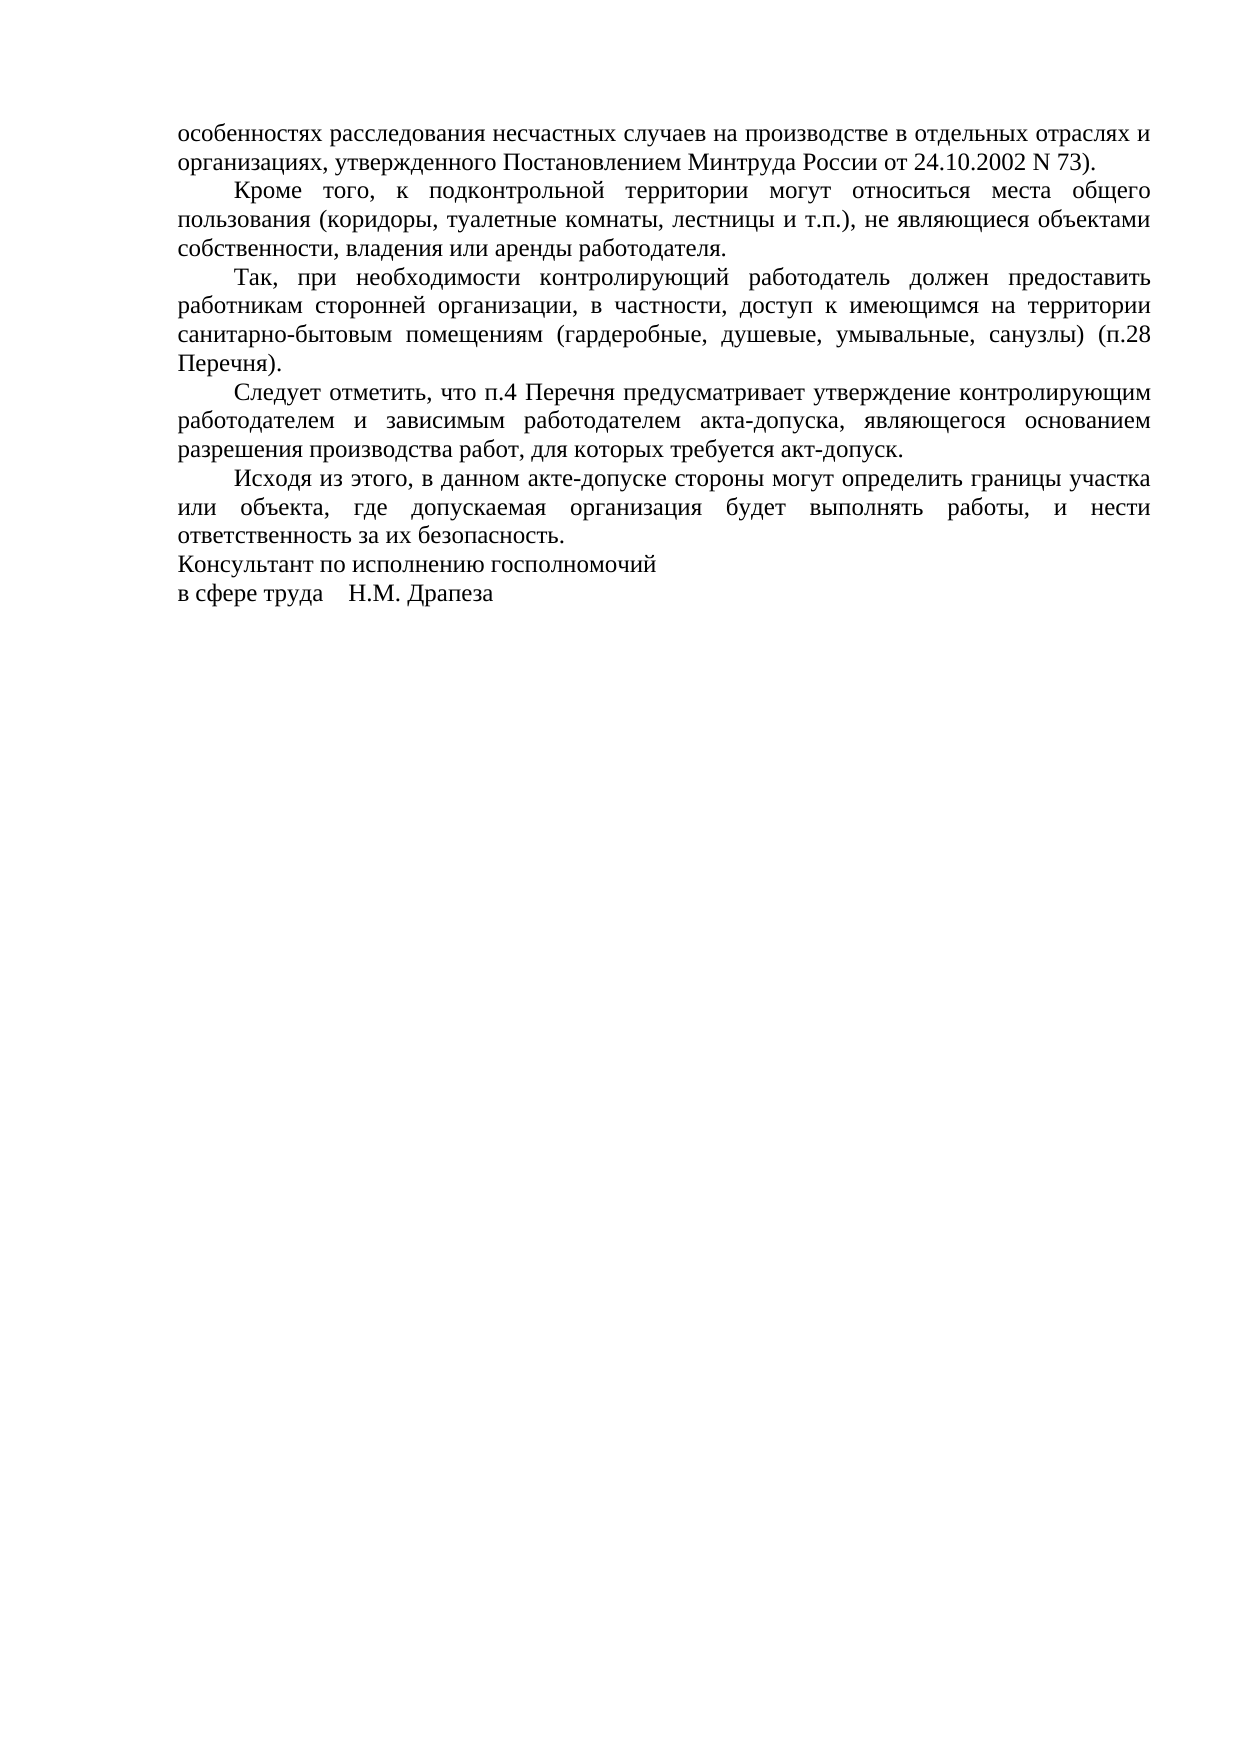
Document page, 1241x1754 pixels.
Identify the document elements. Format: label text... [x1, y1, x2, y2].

text Следует отметить, что п.4 Перечня предусматривает утверждение контролирующим работодателем и зависимым работодателем акта-допуска, являющегося основанием разрешения производства работ, для которых требуется акт-допуск. [177, 377, 1152, 463]
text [177, 118, 1152, 176]
text в сфере труда Н.М. Драпеза [177, 578, 1152, 607]
text Кроме того, к подконтрольной территории могут относиться места общего пользования (коридоры, туалетные комнаты, лестницы и т.п.), не являющиеся объектами собственности, владения или аренды работодателя. [177, 176, 1152, 262]
text Консультант по исполнению госполномочий [177, 549, 1152, 578]
text Так, при необходимости контролирующий работодатель должен предоставить работникам сторонней организации, в частности, доступ к имеющимся на территории санитарно-бытовым помещениям (гардеробные, душевые, умывальные, санузлы) (п.28 Перечня). [177, 262, 1152, 377]
text Исходя из этого, в данном акте-допуске стороны могут определить границы участка или объекта, где допускаемая организация будет выполнять работы, и нести ответственность за их безопасность. [177, 463, 1152, 549]
